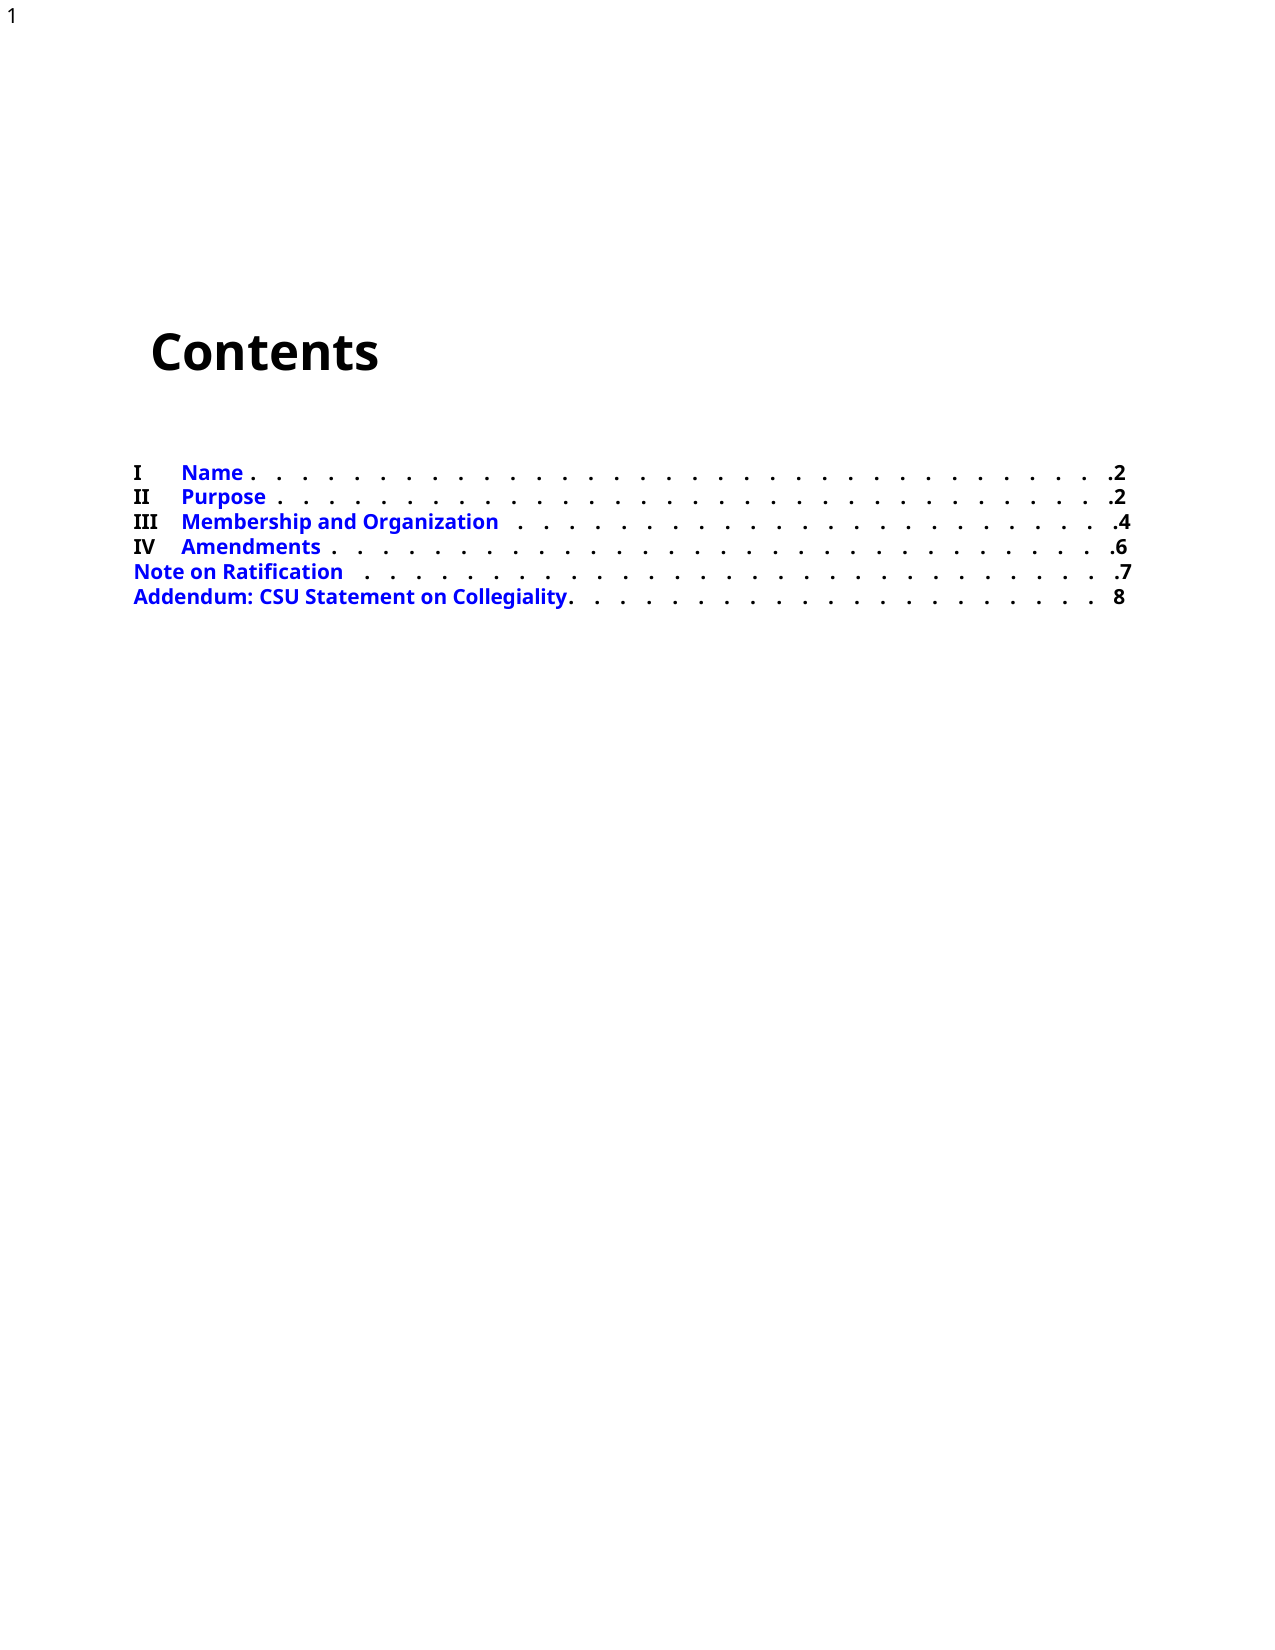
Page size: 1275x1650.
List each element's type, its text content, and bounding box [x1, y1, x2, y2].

text Contents [150, 316, 1142, 385]
